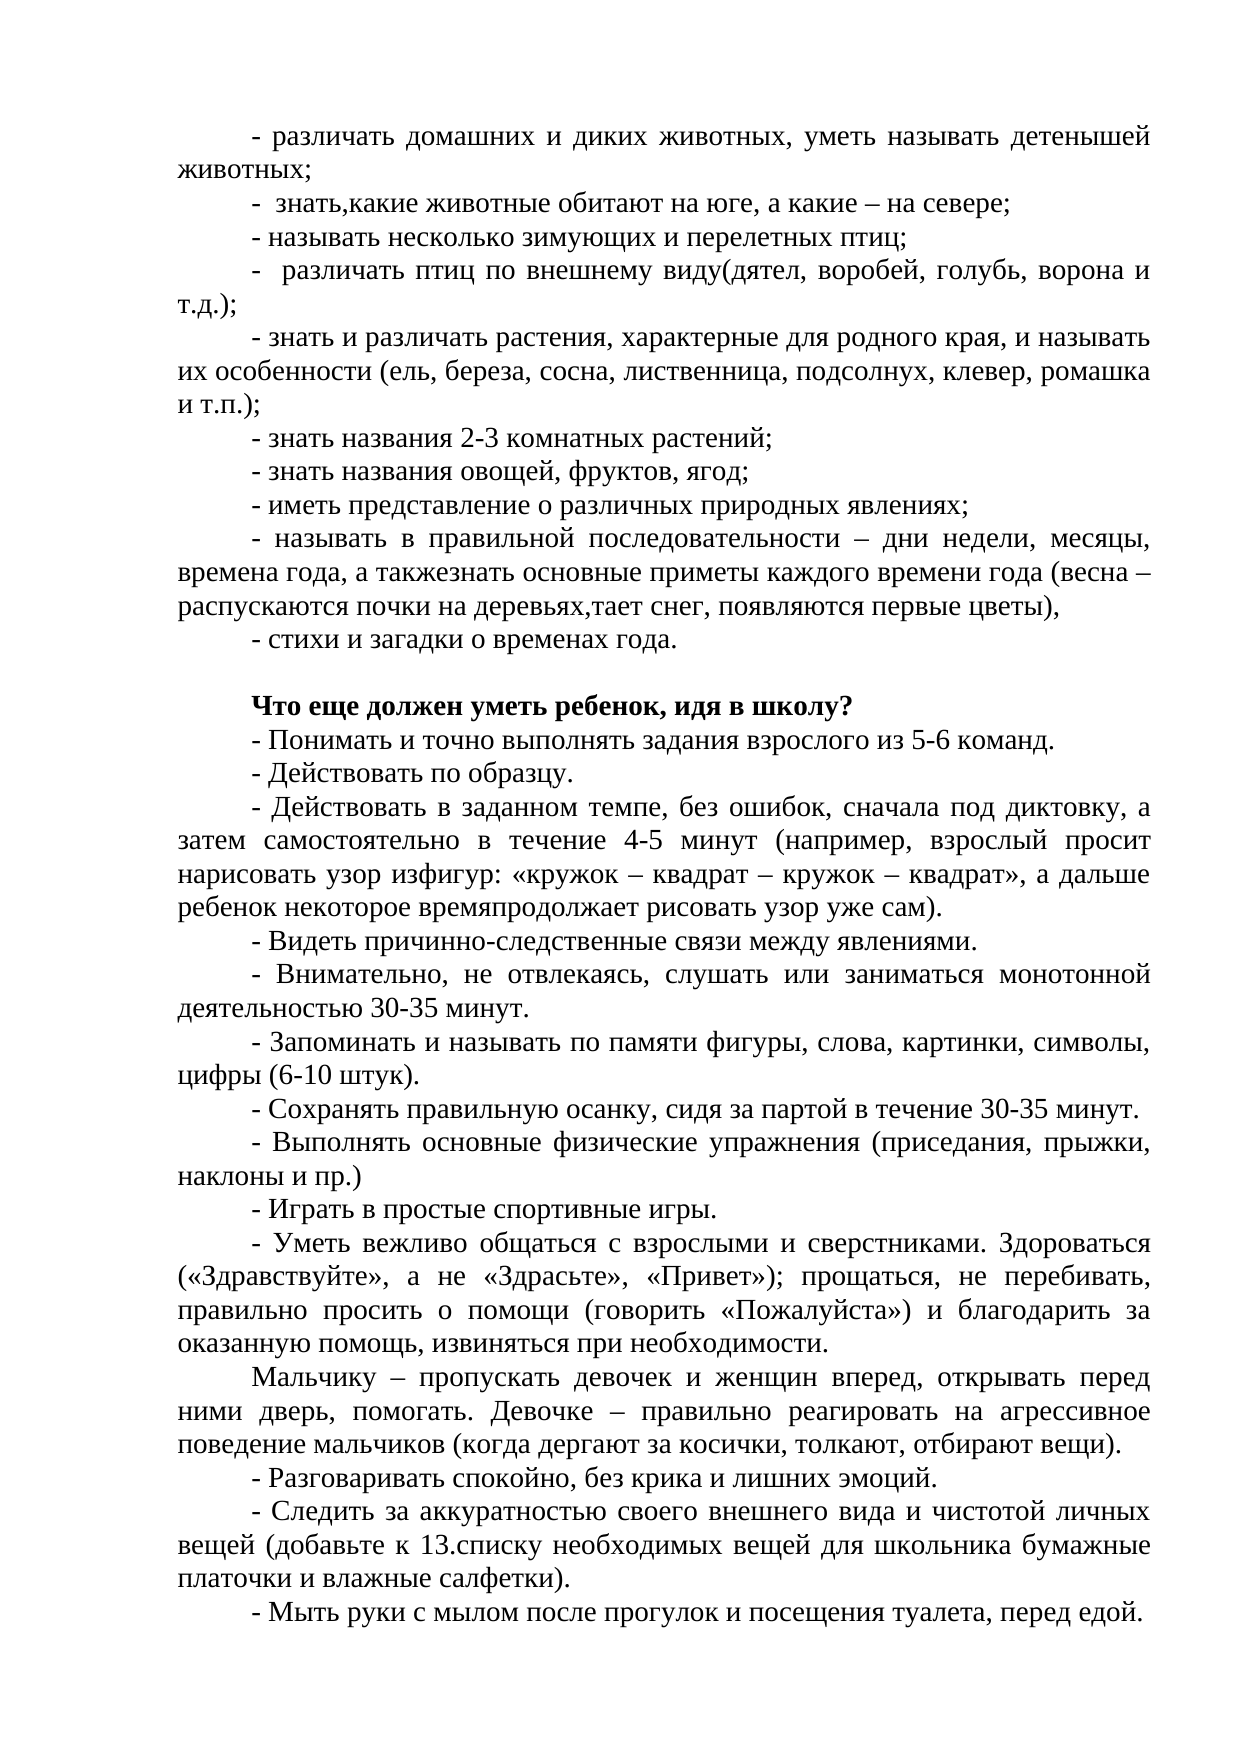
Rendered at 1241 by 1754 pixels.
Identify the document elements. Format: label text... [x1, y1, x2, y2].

text - Играть в простые спортивные игры. [177, 1191, 1152, 1225]
text - Мыть руки с мылом после прогулок и посещения туалета, перед едой. [177, 1594, 1152, 1627]
text - Следить за аккуратностью своего внешнего вида и чистотой личных вещей (добавьте к 13.списку необходимых вещей для школьника бумажные платочки и влажные салфетки). [177, 1493, 1152, 1594]
text - называть несколько зимующих и перелетных птиц; [177, 219, 1152, 252]
text - стихи и загадки о временах года. [177, 621, 1152, 655]
text - Внимательно, не отвлекаясь, слушать или заниматься монотонной деятельностью 30-35 минут. [177, 957, 1152, 1024]
text - знать названия 2-3 комнатных растений; [177, 420, 1152, 453]
text - знать названия овощей, фруктов, ягод; [177, 453, 1152, 487]
text - Разговаривать спокойно, без крика и лишних эмоций. [177, 1460, 1152, 1493]
text - Запоминать и называть по памяти фигуры, слова, картинки, символы, цифры (6-10 штук). [177, 1024, 1152, 1091]
text - иметь представление о различных природных явлениях; [177, 487, 1152, 521]
text - Сохранять правильную осанку, сидя за партой в течение 30-35 минут. [177, 1091, 1152, 1124]
text - различать домашних и диких животных, уметь называть детенышей животных; [177, 118, 1152, 185]
text Что еще должен уметь ребенок, идя в школу? [177, 688, 1152, 722]
text - Уметь вежливо общаться с взрослыми и сверстниками. Здороваться («Здравствуйте», а не «Здрасьте», «Привет»); прощаться, не перебивать, правильно просить о помощи (говорить «Пожалуйста») и благодарить за оказанную помощь, извиняться при необходимости. [177, 1225, 1152, 1359]
text - Выполнять основные физические упражнения (приседания, прыжки, наклоны и пр.) [177, 1124, 1152, 1191]
text - называть в правильной последовательности – дни недели, месяцы, времена года, а такжезнать основные приметы каждого времени года (весна – распускаются почки на деревьях,тает снег, появляются первые цветы), [177, 521, 1152, 621]
text - знать,какие животные обитают на юге, а какие – на севере; [177, 185, 1152, 219]
text Мальчику – пропускать девочек и женщин вперед, открывать перед ними дверь, помогать. Девочке – правильно реагировать на агрессивное поведение мальчиков (когда дергают за косички, толкают, отбирают вещи). [177, 1359, 1152, 1460]
text - Действовать по образцу. [177, 755, 1152, 789]
text - Понимать и точно выполнять задания взрослого из 5-6 команд. [177, 722, 1152, 755]
text - Видеть причинно-следственные связи между явлениями. [177, 923, 1152, 957]
text - Действовать в заданном темпе, без ошибок, сначала под диктовку, а затем самостоятельно в течение 4-5 минут (например, взрослый просит нарисовать узор изфигур: «кружок – квадрат – кружок – квадрат», а дальше ребенок некоторое времяпродолжает рисовать узор уже сам). [177, 789, 1152, 923]
text - различать птиц по внешнему виду(дятел, воробей, голубь, ворона и т.д.); [177, 252, 1152, 319]
text - знать и различать растения, характерные для родного края, и называть их особенности (ель, береза, сосна, лиственница, подсолнух, клевер, ромашка и т.п.); [177, 319, 1152, 420]
